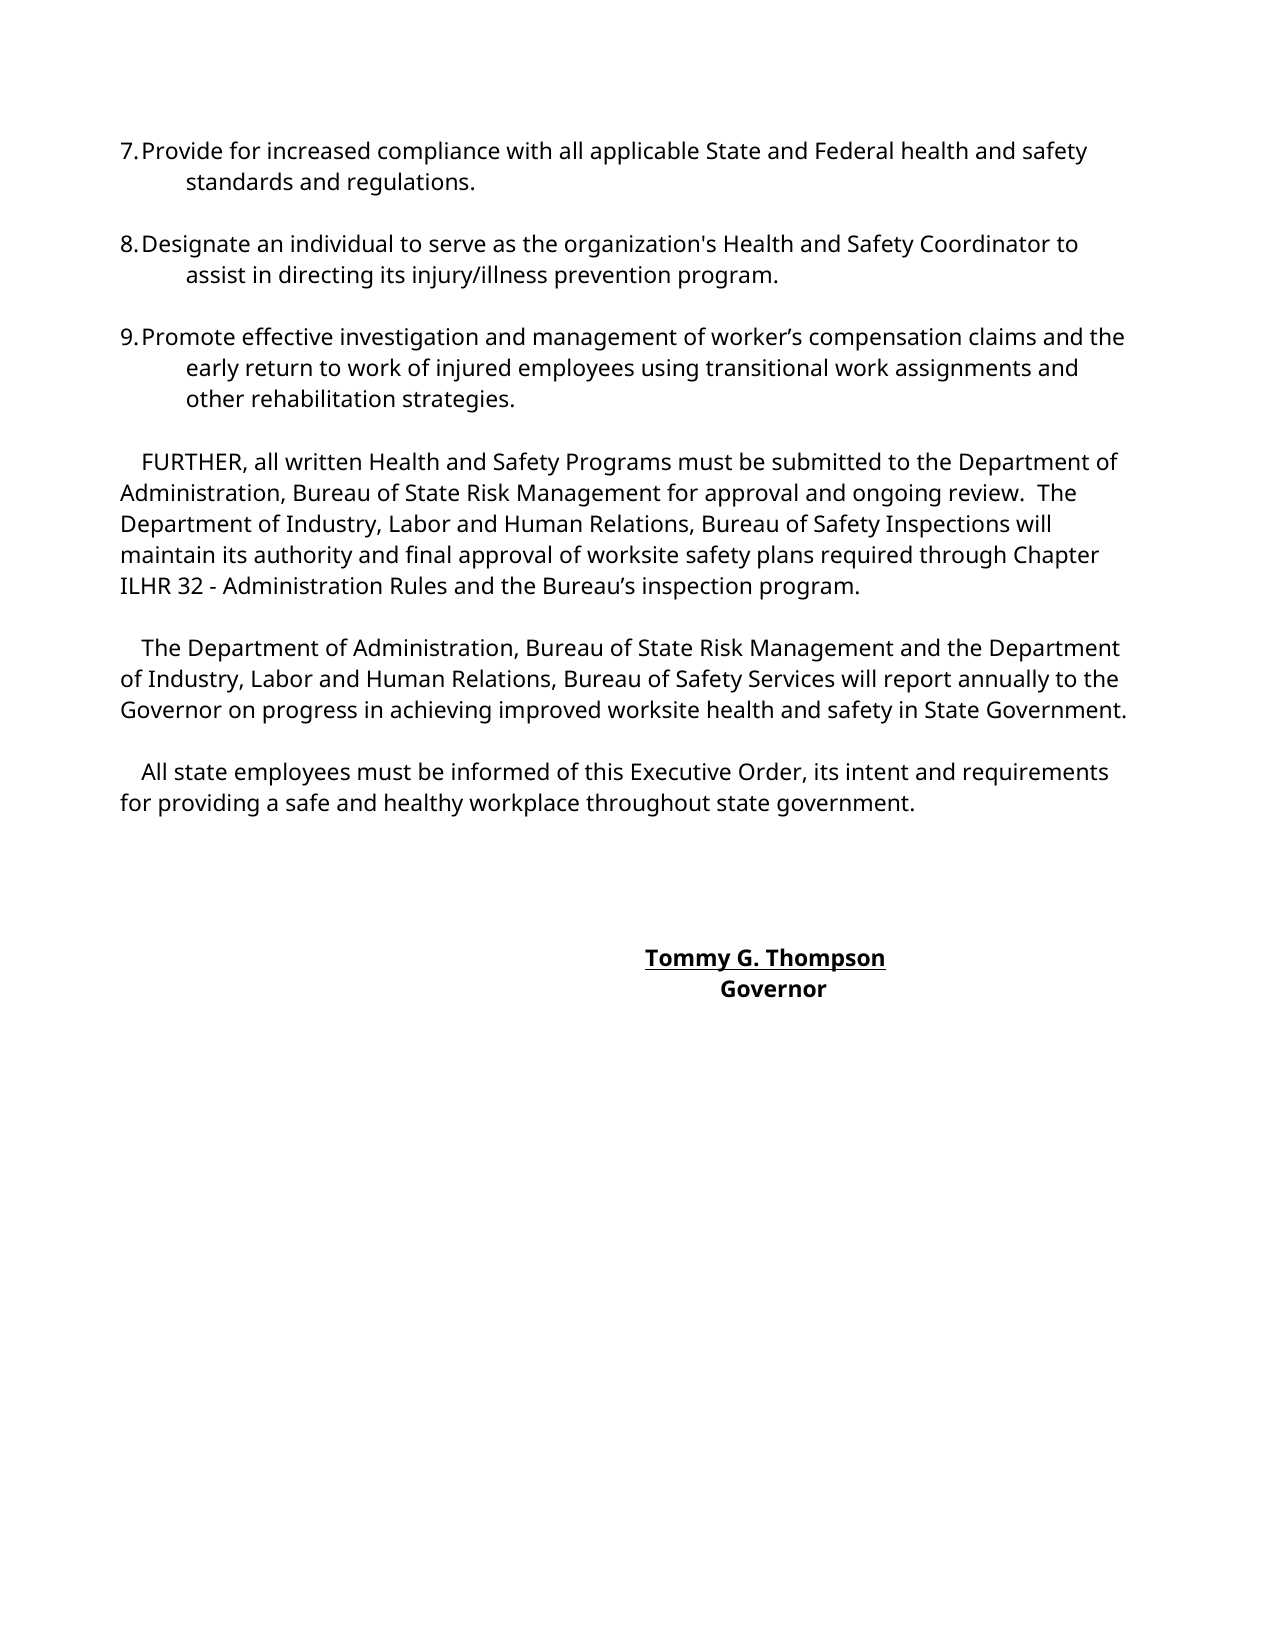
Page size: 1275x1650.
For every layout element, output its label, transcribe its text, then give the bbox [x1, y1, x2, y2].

subtitle Designate an individual to serve as the organization's Health and Safety Coordinator to assist in directing its injury/illness prevention program. [120, 228, 1140, 290]
text Tommy G. Thompson [570, 942, 1140, 973]
subtitle Provide for increased compliance with all applicable State and Federal health and safety standards and regulations. [120, 135, 1140, 197]
text All state employees must be informed of this Executive Order, its intent and requirements for providing a safe and healthy workplace throughout state government. [120, 756, 1140, 818]
text The Department of Administration, Bureau of State Risk Management and the Department of Industry, Labor and Human Relations, Bureau of Safety Services will report annually to the Governor on progress in achieving improved worksite health and safety in State Government. [120, 632, 1140, 725]
text FURTHER, all written Health and Safety Programs must be submitted to the Department of Administration, Bureau of State Risk Management for approval and ongoing review. The Department of Industry, Labor and Human Relations, Bureau of Safety Inspections will maintain its authority and final approval of worksite safety plans required through Chapter ILHR 32 - Administration Rules and the Bureau’s inspection program. [120, 445, 1140, 601]
text Governor [120, 973, 1140, 1004]
subtitle Promote effective investigation and management of worker’s compensation claims and the early return to work of injured employees using transitional work assignments and other rehabilitation strategies. [120, 321, 1140, 414]
